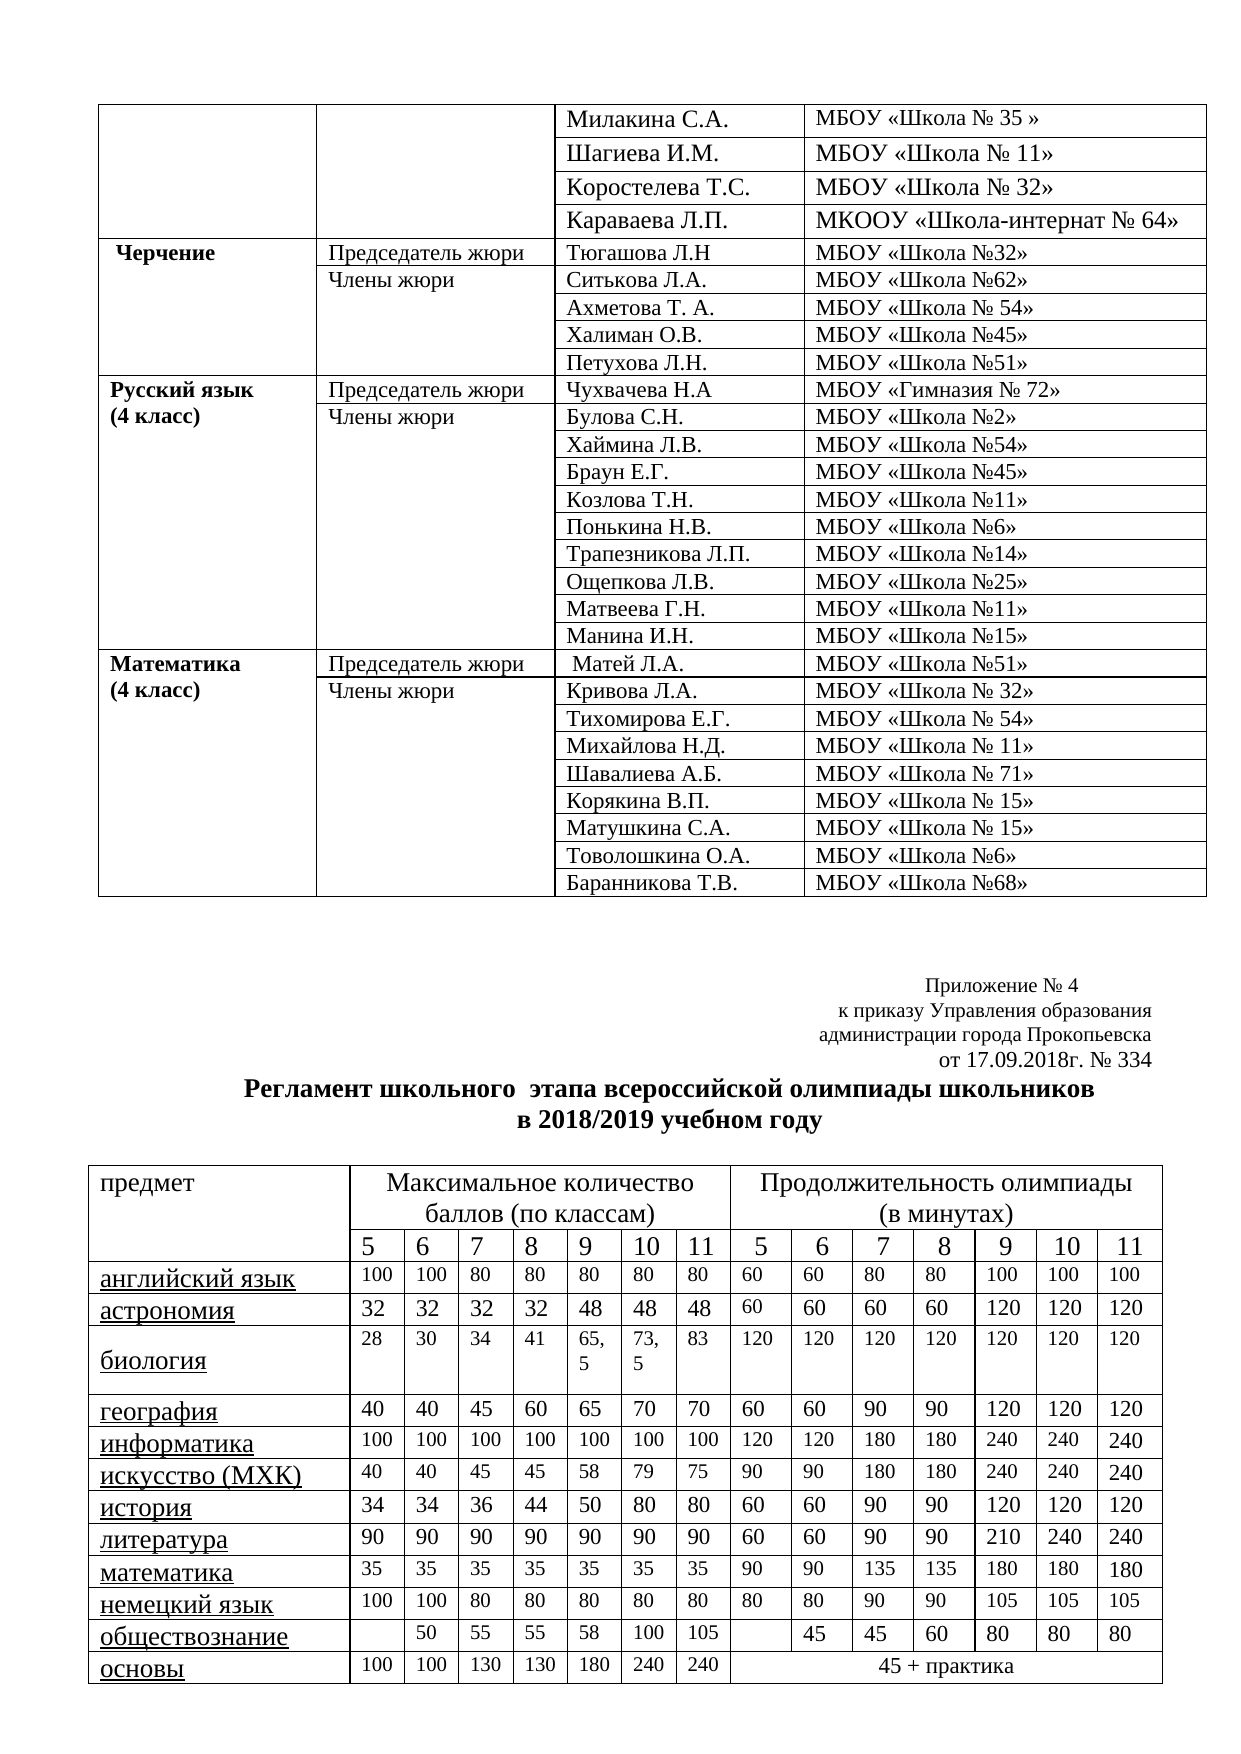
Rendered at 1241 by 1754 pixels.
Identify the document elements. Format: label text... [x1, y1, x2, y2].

table_cell [351, 1620, 404, 1651]
table_cell 32 [514, 1294, 567, 1325]
table_cell МБОУ «Школа № 32» [805, 678, 1206, 704]
table_cell Кривова Л.А. [556, 678, 804, 704]
table_cell 90 [622, 1524, 676, 1554]
table_cell 90 [792, 1459, 852, 1490]
table_cell 45 [792, 1620, 852, 1651]
table_cell Шавалиева А.Б. [556, 760, 804, 786]
table_cell Трапезникова Л.П. [556, 540, 804, 567]
table_cell 45 [514, 1459, 567, 1490]
table_cell 8 [914, 1230, 974, 1261]
table_cell 100 [1098, 1262, 1162, 1293]
table_cell 48 [622, 1294, 676, 1325]
table_cell 180 [568, 1652, 621, 1683]
table_cell МКООУ «Школа-интернат № 64» [805, 205, 1206, 238]
table_cell 65,5 [568, 1326, 621, 1394]
table_cell 90 [731, 1459, 791, 1490]
table_cell Матей Л.А. [556, 650, 804, 676]
table_cell 80 [731, 1588, 791, 1619]
table_header Максимальное количество баллов (по классам) [351, 1166, 730, 1229]
table_cell 80 [677, 1262, 730, 1293]
table_cell Корякина В.П. [556, 787, 804, 813]
table_cell МБОУ «Школа №32» [805, 239, 1206, 265]
table_cell математика [89, 1556, 349, 1587]
table_cell 70 [622, 1395, 676, 1426]
table_cell Тюгашова Л.Н [556, 239, 804, 265]
table_cell 40 [351, 1395, 404, 1426]
table_cell Ситькова Л.А. [556, 266, 804, 293]
table_cell 11 [1098, 1230, 1162, 1261]
table_cell МБОУ «Школа №51» [805, 349, 1206, 375]
table_cell Хаймина Л.В. [556, 431, 804, 457]
table_cell Черчение [99, 239, 316, 375]
table_cell МБОУ «Гимназия № 72» [805, 376, 1206, 402]
table_cell Ощепкова Л.В. [556, 568, 804, 594]
table_cell 73,5 [622, 1326, 676, 1394]
table_cell Члены жюри [317, 266, 554, 375]
table_cell 180 [1098, 1556, 1162, 1587]
table_cell 79 [622, 1459, 676, 1490]
table_cell 90 [405, 1524, 458, 1554]
table_header предмет [89, 1166, 349, 1261]
table_cell 240 [622, 1652, 676, 1683]
table_cell 240 [1037, 1459, 1097, 1490]
table_cell 32 [459, 1294, 513, 1325]
table_cell 35 [568, 1556, 621, 1587]
table_cell 120 [792, 1326, 852, 1394]
table_cell 55 [459, 1620, 513, 1651]
text в 2018/2019 учебном году [187, 1103, 1152, 1134]
table_cell 120 [976, 1294, 1036, 1325]
table_cell МБОУ «Школа № 71» [805, 760, 1206, 786]
table_cell 9 [976, 1230, 1036, 1261]
table_cell 90 [853, 1588, 913, 1619]
text к приказу Управления образования [187, 997, 1152, 1022]
table_cell 58 [568, 1459, 621, 1490]
table_cell Понькина Н.В. [556, 513, 804, 539]
table_cell биология [89, 1326, 349, 1394]
table_cell Браун Е.Г. [556, 458, 804, 484]
text от 17.09.2018г. № 334 [187, 1046, 1152, 1072]
table_cell МБОУ «Школа №6» [805, 513, 1206, 539]
table_cell Шагиева И.М. [556, 138, 804, 171]
table_cell 120 [1037, 1326, 1097, 1394]
table_cell МБОУ «Школа №11» [805, 486, 1206, 512]
table_cell Русский язык (4 класс) [99, 376, 316, 649]
table_cell 240 [1037, 1427, 1097, 1458]
table_cell 5 [351, 1230, 404, 1261]
table_cell Караваева Л.П. [556, 205, 804, 238]
table_cell 60 [731, 1395, 791, 1426]
table_cell 120 [731, 1326, 791, 1394]
table_cell 36 [459, 1491, 513, 1522]
table_cell МБОУ «Школа №62» [805, 266, 1206, 293]
table_cell 90 [792, 1556, 852, 1587]
table_cell 35 [459, 1556, 513, 1587]
table_cell 100 [405, 1588, 458, 1619]
table_cell Члены жюри [317, 678, 554, 896]
table_cell МБОУ «Школа № 54» [805, 705, 1206, 731]
table_cell 100 [351, 1427, 404, 1458]
table_cell 80 [792, 1588, 852, 1619]
table_cell 45 [853, 1620, 913, 1651]
table_cell 180 [914, 1459, 974, 1490]
table_cell 44 [514, 1491, 567, 1522]
table_cell 100 [351, 1588, 404, 1619]
table_cell Члены жюри [317, 404, 554, 649]
table_cell 120 [1037, 1294, 1097, 1325]
table_cell 100 [351, 1262, 404, 1293]
text администрации города Прокопьевска [187, 1022, 1152, 1046]
table_cell 100 [677, 1427, 730, 1458]
table_cell 180 [914, 1427, 974, 1458]
table_cell 58 [568, 1620, 621, 1651]
table_cell искусство (МХК) [89, 1459, 349, 1490]
table_cell Председатель жюри [317, 650, 554, 676]
table_cell МБОУ «Школа №45» [805, 458, 1206, 484]
table_cell 11 [677, 1230, 730, 1261]
table_cell 90 [914, 1524, 974, 1554]
table_cell 41 [514, 1326, 567, 1394]
table_cell 60 [731, 1262, 791, 1293]
table_cell 240 [677, 1652, 730, 1683]
table_cell 34 [405, 1491, 458, 1522]
table_cell 75 [677, 1459, 730, 1490]
table_cell 55 [514, 1620, 567, 1651]
table_cell 60 [514, 1395, 567, 1426]
table_cell 40 [351, 1459, 404, 1490]
table_cell 90 [853, 1491, 913, 1522]
table_cell 90 [351, 1524, 404, 1554]
table_cell МБОУ «Школа № 15» [805, 814, 1206, 841]
table_cell 120 [976, 1491, 1036, 1522]
table_cell английский язык [89, 1262, 349, 1293]
text Регламент школьного этапа всероссийской олимпиады школьников [187, 1072, 1152, 1103]
table_cell 100 [976, 1262, 1036, 1293]
table_cell 100 [568, 1427, 621, 1458]
table_cell МБОУ «Школа №2» [805, 404, 1206, 430]
table_cell 90 [914, 1491, 974, 1522]
table_cell 60 [853, 1294, 913, 1325]
table_cell Козлова Т.Н. [556, 486, 804, 512]
table_cell 100 [1037, 1262, 1097, 1293]
table_cell Милакина С.А. [556, 105, 804, 137]
table_cell 45 [459, 1395, 513, 1426]
table_cell 90 [914, 1588, 974, 1619]
table_cell 10 [622, 1230, 676, 1261]
table_cell 80 [568, 1588, 621, 1619]
table_cell 6 [792, 1230, 852, 1261]
table_cell 210 [976, 1524, 1036, 1554]
table_cell 135 [853, 1556, 913, 1587]
table_cell 105 [677, 1620, 730, 1651]
table_cell 90 [914, 1395, 974, 1426]
table_cell 34 [459, 1326, 513, 1394]
table_cell Математика (4 класс) [99, 650, 316, 896]
table_cell информатика [89, 1427, 349, 1458]
table_cell 90 [853, 1395, 913, 1426]
table_cell 100 [514, 1427, 567, 1458]
table_cell 100 [351, 1652, 404, 1683]
table_cell 60 [731, 1491, 791, 1522]
table_cell 35 [351, 1556, 404, 1587]
table_cell МБОУ «Школа № 11» [805, 732, 1206, 758]
table_cell 10 [1037, 1230, 1097, 1261]
table_cell 240 [1098, 1524, 1162, 1554]
table_cell 5 [731, 1230, 791, 1261]
table_cell 130 [459, 1652, 513, 1683]
table_cell МБОУ «Школа №25» [805, 568, 1206, 594]
table_cell Манина И.Н. [556, 623, 804, 649]
table_cell 120 [1037, 1395, 1097, 1426]
table_cell МБОУ «Школа №6» [805, 842, 1206, 868]
table_cell 60 [792, 1262, 852, 1293]
text Приложение № 4 [851, 973, 1152, 997]
table_cell 105 [1098, 1588, 1162, 1619]
table_cell 80 [514, 1588, 567, 1619]
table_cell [89, 1652, 349, 1683]
table_cell 90 [731, 1556, 791, 1587]
table_cell немецкий язык [89, 1588, 349, 1619]
table_cell Тихомирова Е.Г. [556, 705, 804, 731]
table_cell 34 [351, 1491, 404, 1522]
table_cell 60 [914, 1294, 974, 1325]
table_cell 80 [622, 1262, 676, 1293]
table_cell 120 [792, 1427, 852, 1458]
table_cell 180 [976, 1556, 1036, 1587]
table_cell МБОУ «Школа №68» [805, 869, 1206, 896]
table_cell 35 [622, 1556, 676, 1587]
table_cell 100 [405, 1427, 458, 1458]
table_cell 80 [976, 1620, 1036, 1651]
table_cell 90 [853, 1524, 913, 1554]
table_cell 48 [677, 1294, 730, 1325]
table_cell Михайлова Н.Д. [556, 732, 804, 758]
table_cell 35 [514, 1556, 567, 1587]
table_cell 40 [405, 1395, 458, 1426]
table_cell Товолошкина О.А. [556, 842, 804, 868]
table_cell МБОУ «Школа № 15» [805, 787, 1206, 813]
table_cell МБОУ «Школа №45» [805, 321, 1206, 348]
table_cell Председатель жюри [317, 376, 554, 402]
table_cell 180 [1037, 1556, 1097, 1587]
table_header Продолжительность олимпиады (в минутах) [731, 1166, 1162, 1229]
table_cell 180 [853, 1459, 913, 1490]
table_cell 80 [459, 1588, 513, 1619]
table_cell 105 [1037, 1588, 1097, 1619]
table_cell МБОУ «Школа № 11» [805, 138, 1206, 171]
table_cell 7 [853, 1230, 913, 1261]
table_cell МБОУ «Школа № 32» [805, 172, 1206, 204]
table_cell 83 [677, 1326, 730, 1394]
table_cell МБОУ «Школа №51» [805, 650, 1206, 676]
table_cell 130 [514, 1652, 567, 1683]
table_cell 35 [677, 1556, 730, 1587]
table_cell 9 [568, 1230, 621, 1261]
table_cell Коростелева Т.С. [556, 172, 804, 204]
table_cell 120 [914, 1326, 974, 1394]
table_cell астрономия [89, 1294, 349, 1325]
table_cell [731, 1620, 791, 1651]
table_cell Петухова Л.Н. [556, 349, 804, 375]
table_cell Матушкина С.А. [556, 814, 804, 841]
table_cell 120 [1037, 1491, 1097, 1522]
table_cell 90 [514, 1524, 567, 1554]
table_cell 120 [976, 1395, 1036, 1426]
table_cell 90 [459, 1524, 513, 1554]
table_cell 60 [792, 1524, 852, 1554]
table_cell Ахметова Т. А. [556, 294, 804, 320]
table_cell 60 [731, 1294, 791, 1325]
table_cell 105 [976, 1588, 1036, 1619]
table_cell Халиман О.В. [556, 321, 804, 348]
table_cell 60 [731, 1524, 791, 1554]
table_cell 120 [1098, 1294, 1162, 1325]
table_cell 100 [622, 1427, 676, 1458]
table_cell 45 [459, 1459, 513, 1490]
table_cell 60 [792, 1491, 852, 1522]
table_cell 80 [568, 1262, 621, 1293]
table_cell МБОУ «Школа №14» [805, 540, 1206, 567]
table_cell Матвеева Г.Н. [556, 595, 804, 622]
table_cell 50 [568, 1491, 621, 1522]
table_cell 30 [405, 1326, 458, 1394]
table_cell 80 [914, 1262, 974, 1293]
table_cell Чухвачева Н.А [556, 376, 804, 402]
table_cell 90 [568, 1524, 621, 1554]
table_cell 80 [677, 1491, 730, 1522]
table_cell 240 [1098, 1459, 1162, 1490]
table_cell 90 [677, 1524, 730, 1554]
table_cell 60 [792, 1395, 852, 1426]
table_cell 120 [1098, 1491, 1162, 1522]
table_cell 65 [568, 1395, 621, 1426]
table_cell МБОУ «Школа №15» [805, 623, 1206, 649]
table_cell МБОУ «Школа №11» [805, 595, 1206, 622]
table_cell 60 [792, 1294, 852, 1325]
table_cell 120 [976, 1326, 1036, 1394]
table_cell 80 [1037, 1620, 1097, 1651]
table_cell 100 [622, 1620, 676, 1651]
table_cell 120 [731, 1427, 791, 1458]
table_cell МБОУ «Школа № 54» [805, 294, 1206, 320]
table_cell 80 [1098, 1620, 1162, 1651]
table_cell 100 [405, 1262, 458, 1293]
table_cell 120 [1098, 1326, 1162, 1394]
table_cell 80 [853, 1262, 913, 1293]
table_cell 32 [351, 1294, 404, 1325]
table_cell 240 [1037, 1524, 1097, 1554]
table_cell 120 [1098, 1395, 1162, 1426]
table_cell 32 [405, 1294, 458, 1325]
table_cell 8 [514, 1230, 567, 1261]
table_cell литература [89, 1524, 349, 1554]
table_cell 48 [568, 1294, 621, 1325]
table_cell 80 [514, 1262, 567, 1293]
table_cell 45 + практика [731, 1652, 1162, 1683]
table_cell Баранникова Т.В. [556, 869, 804, 896]
table_cell история [89, 1491, 349, 1522]
table_cell 35 [405, 1556, 458, 1587]
table_cell 100 [459, 1427, 513, 1458]
table_cell 7 [459, 1230, 513, 1261]
table_cell 80 [622, 1491, 676, 1522]
table_cell 80 [677, 1588, 730, 1619]
table_cell 180 [853, 1427, 913, 1458]
table_cell МБОУ «Школа № 35 » [805, 105, 1206, 137]
table_cell 80 [459, 1262, 513, 1293]
table_cell МБОУ «Школа №54» [805, 431, 1206, 457]
table_cell 70 [677, 1395, 730, 1426]
table_cell география [89, 1395, 349, 1426]
table_cell 240 [976, 1427, 1036, 1458]
table_cell 40 [405, 1459, 458, 1490]
table_cell 28 [351, 1326, 404, 1394]
table_cell 135 [914, 1556, 974, 1587]
table_cell 100 [405, 1652, 458, 1683]
table_cell 80 [622, 1588, 676, 1619]
table_cell Булова С.Н. [556, 404, 804, 430]
table_cell 60 [914, 1620, 974, 1651]
table_cell 240 [1098, 1427, 1162, 1458]
table_cell 120 [853, 1326, 913, 1394]
table_cell 6 [405, 1230, 458, 1261]
table_cell обществознание [89, 1620, 349, 1651]
table_cell Председатель жюри [317, 239, 554, 265]
table_cell 50 [405, 1620, 458, 1651]
table_cell 240 [976, 1459, 1036, 1490]
